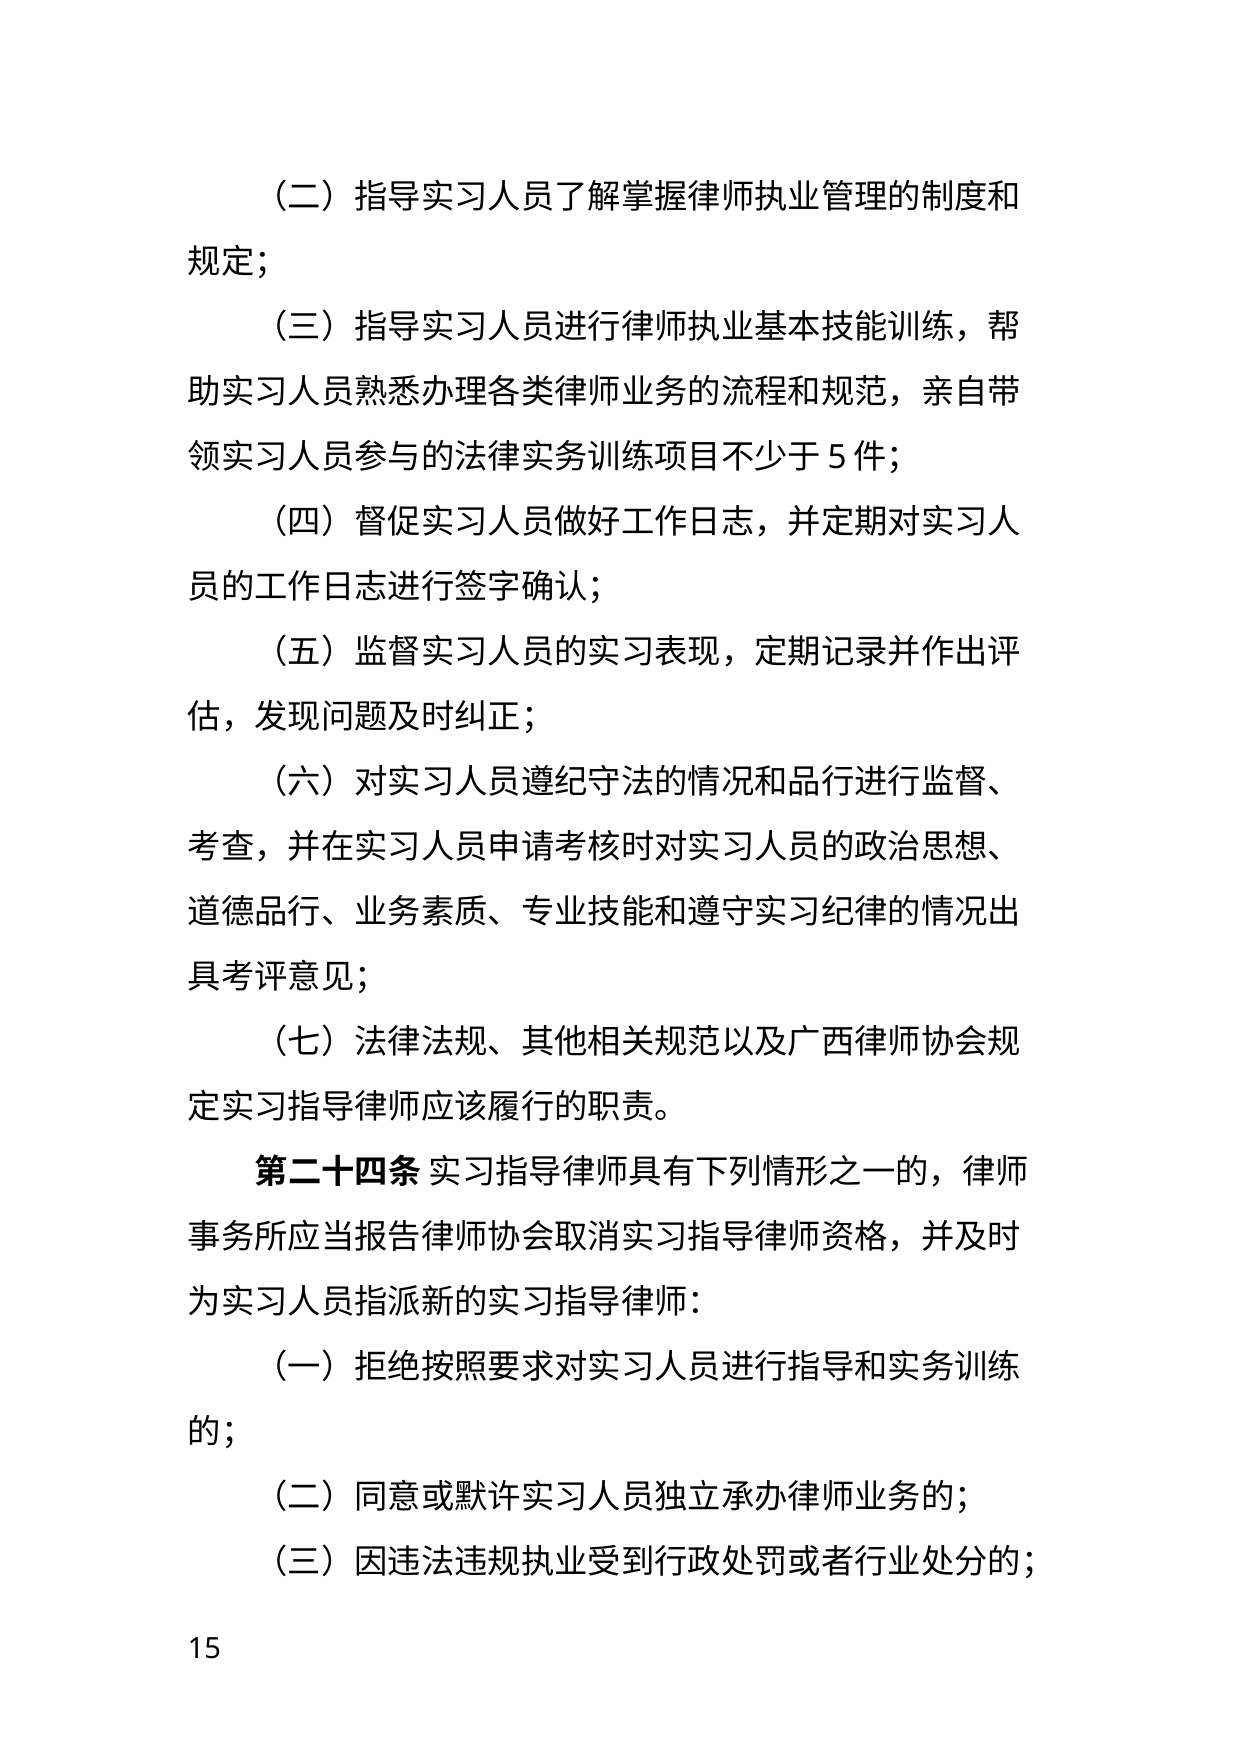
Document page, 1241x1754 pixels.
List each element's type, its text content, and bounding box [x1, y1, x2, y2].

text （二）同意或默许实习人员独立承办律师业务的； [187, 1462, 1053, 1527]
text （三）因违法违规执业受到行政处罚或者行业处分的； [187, 1527, 1053, 1592]
text （二）指导实习人员了解掌握律师执业管理的制度和规定； [187, 162, 1053, 292]
text （五）监督实习人员的实习表现，定期记录并作出评估，发现问题及时纠正； [187, 617, 1053, 747]
text （一）拒绝按照要求对实习人员进行指导和实务训练的； [187, 1332, 1053, 1462]
text （三）指导实习人员进行律师执业基本技能训练，帮助实习人员熟悉办理各类律师业务的流程和规范，亲自带领实习人员参与的法律实务训练项目不少于5件； [187, 292, 1053, 487]
text 第二十四条 实习指导律师具有下列情形之一的，律师事务所应当报告律师协会取消实习指导律师资格，并及时为实习人员指派新的实习指导律师： [187, 1137, 1053, 1332]
text （七）法律法规、其他相关规范以及广西律师协会规定实习指导律师应该履行的职责。 [187, 1007, 1053, 1137]
text （六）对实习人员遵纪守法的情况和品行进行监督、考查，并在实习人员申请考核时对实习人员的政治思想、道德品行、业务素质、专业技能和遵守实习纪律的情况出具考评意见； [187, 747, 1053, 1007]
text （四）督促实习人员做好工作日志，并定期对实习人员的工作日志进行签字确认； [187, 487, 1053, 617]
